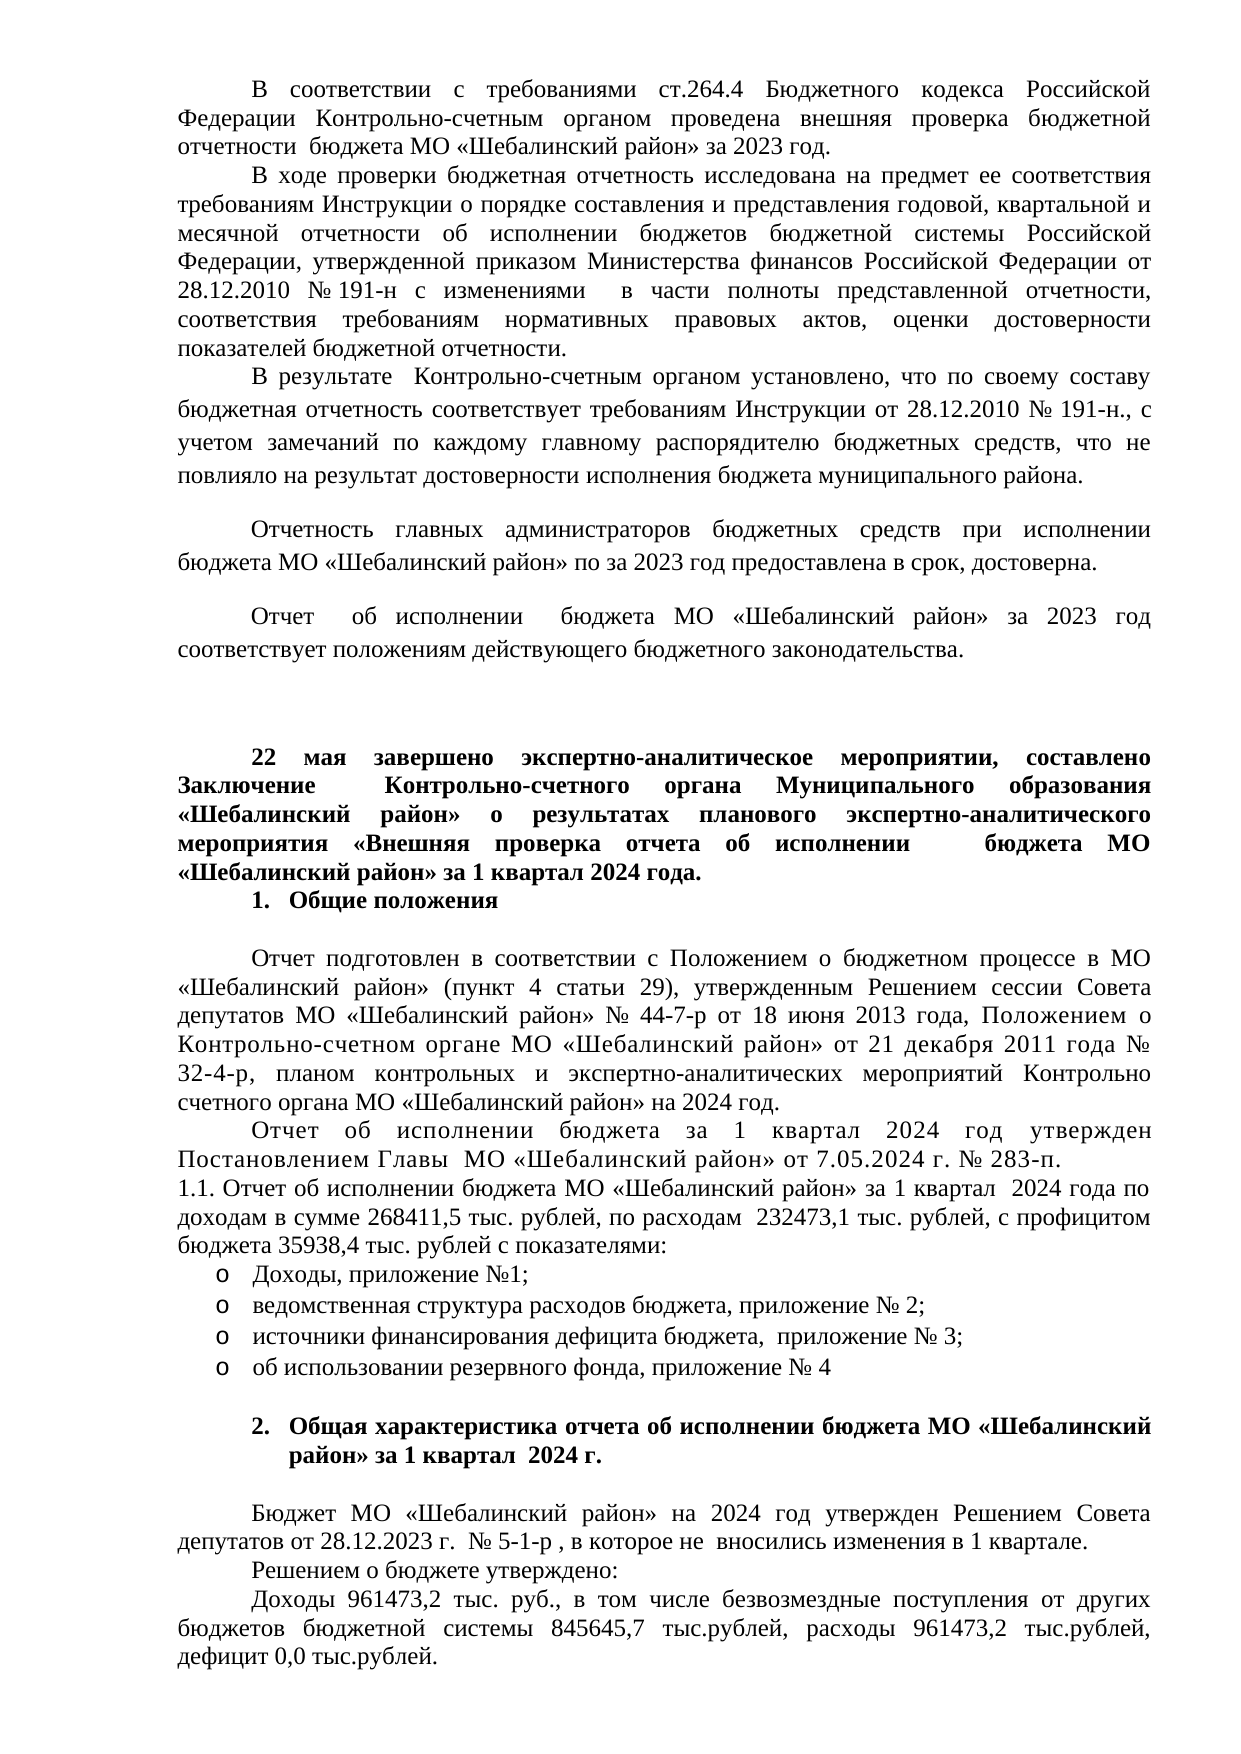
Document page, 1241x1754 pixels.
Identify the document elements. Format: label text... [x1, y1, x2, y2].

list об использовании резервного фонда, приложение № 4 [215, 1352, 1152, 1383]
text Решением о бюджете утверждено: [177, 1555, 1152, 1584]
text Отчетность главных администраторов бюджетных средств при исполнении бюджета МО «Шебалинский район» по за 2023 год предоставлена в срок, достоверна. [177, 514, 1152, 576]
text Отчет об исполнении бюджета за 1 квартал 2024 год утвержден Постановлением Главы МО «Шебалинский район» от 7.05.2024 г. № 283-п. [177, 1116, 1152, 1173]
text Отчет подготовлен в соответствии с Положением о бюджетном процессе в МО «Шебалинский район» (пункт 4 статьи 29), утвержденным Решением сессии Совета депутатов МО «Шебалинский район» № 44-7-р от 18 июня 2013 года, Положением о Контрольно-счетном органе МО «Шебалинский район» от 21 декабря 2011 года № 32-4-р, планом контрольных и экспертно-аналитических мероприятий Контрольно счетного органа МО «Шебалинский район» на 2024 год. [177, 943, 1152, 1116]
list источники финансирования дефицита бюджета, приложение № 3; [215, 1321, 1152, 1352]
list ведомственная структура расходов бюджета, приложение № 2; [215, 1290, 1152, 1321]
text Бюджет МО «Шебалинский район» на 2024 год утвержден Решением Совета депутатов от 28.12.2023 г. № 5-1-р , в которое не вносились изменения в 1 квартале. [177, 1498, 1152, 1555]
text Доходы 961473,2 тыс. руб., в том числе безвозмездные поступления от других бюджетов бюджетной системы 845645,7 тыс.рублей, расходы 961473,2 тыс.рублей, дефицит 0,0 тыс.рублей. [177, 1584, 1152, 1670]
text В результате Контрольно-счетным органом установлено, что по своему составу бюджетная отчетность соответствует требованиям Инструкции от 28.12.2010 № 191-н., с учетом замечаний по каждому главному распорядителю бюджетных средств, что не повлияло на результат достоверности исполнения бюджета муниципального района. [177, 361, 1152, 489]
list Доходы, приложение №1; [215, 1259, 1152, 1290]
list Общие положения [251, 886, 1152, 914]
text В соответствии с требованиями ст.264.4 Бюджетного кодекса Российской Федерации Контрольно-счетным органом проведена внешняя проверка бюджетной отчетности бюджета МО «Шебалинский район» за 2023 год. [177, 74, 1152, 160]
text Отчет об исполнении бюджета МО «Шебалинский район» за 2023 год соответствует положениям действующего бюджетного законодательства. [177, 601, 1152, 663]
text 1.1. Отчет об исполнении бюджета МО «Шебалинский район» за 1 квартал 2024 года по доходам в сумме 268411,5 тыс. рублей, по расходам 232473,1 тыс. рублей, с профицитом бюджета 35938,4 тыс. рублей с показателями: [177, 1173, 1152, 1259]
text 22 мая завершено экспертно-аналитическое мероприятии, составлено Заключение Контрольно-счетного органа Муниципального образования «Шебалинский район» о результатах планового экспертно-аналитического мероприятия «Внешняя проверка отчета об исполнении бюджета МО «Шебалинский район» за 1 квартал 2024 года. [177, 742, 1152, 886]
list Общая характеристика отчета об исполнении бюджета МО «Шебалинский район» за 1 квартал 2024 г. [251, 1411, 1152, 1469]
text В ходе проверки бюджетная отчетность исследована на предмет ее соответствия требованиям Инструкции о порядке составления и представления годовой, квартальной и месячной отчетности об исполнении бюджетов бюджетной системы Российской Федерации, утвержденной приказом Министерства финансов Российской Федерации от 28.12.2010 № 191-н с изменениями в части полноты представленной отчетности, соответствия требованиям нормативных правовых актов, оценки достоверности показателей бюджетной отчетности. [177, 160, 1152, 361]
